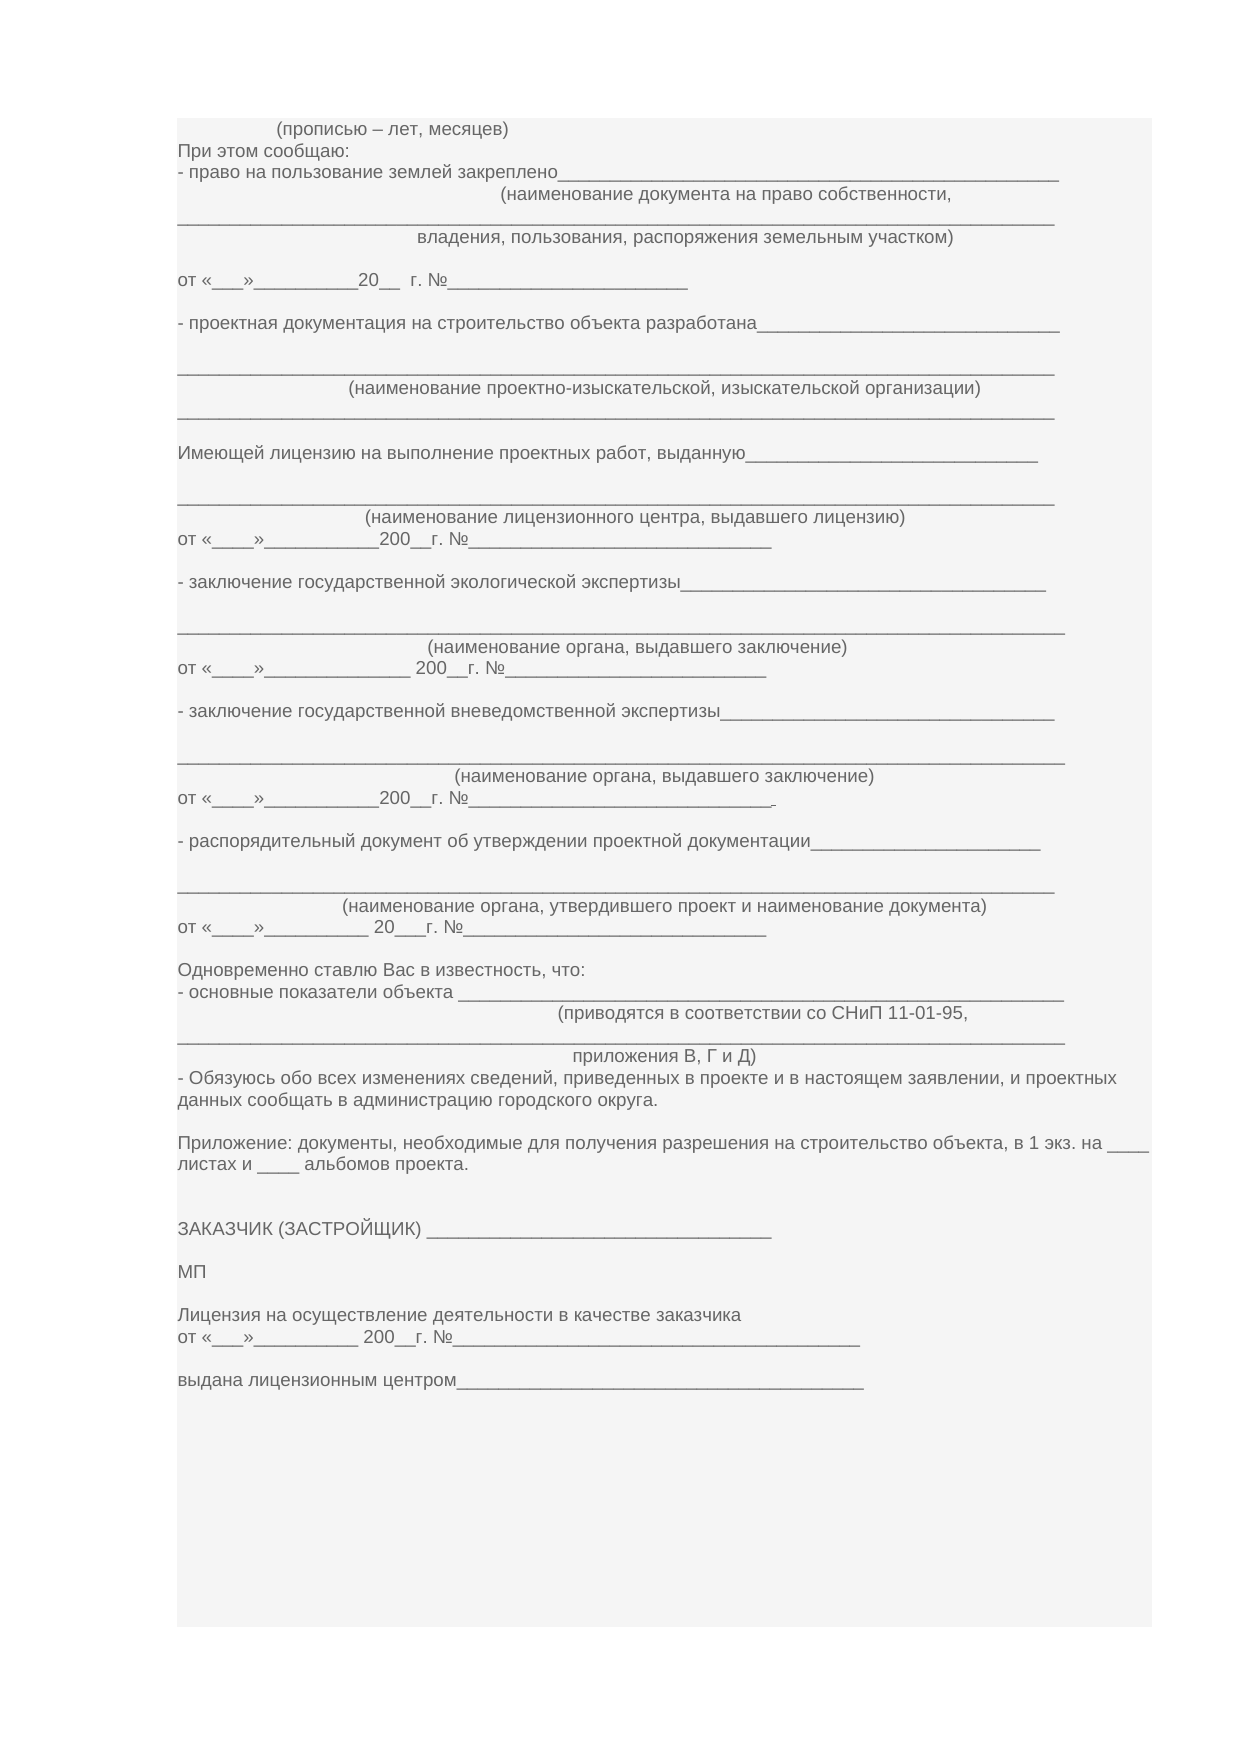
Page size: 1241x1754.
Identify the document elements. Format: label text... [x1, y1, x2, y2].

text _____________________________________________________________________________________ [177, 1024, 1152, 1045]
text МП [177, 1261, 1152, 1282]
text Имеющей лицензию на выполнение проектных работ, выданную____________________________ [177, 442, 1152, 463]
text ____________________________________________________________________________________ [177, 204, 1152, 226]
text - заключение государственной вневедомственной экспертизы________________________________ [177, 700, 1152, 722]
text от «____»___________200__г. №_____________________________ [177, 528, 1152, 549]
text (приводятся в соответствии со СНиП 11-01-95, [177, 1002, 1152, 1024]
text (наименование органа, выдавшего заключение) [177, 636, 1152, 657]
text приложения В, Г и Д) [177, 1045, 1152, 1067]
text Одновременно ставлю Вас в известность, что: [177, 959, 1152, 981]
text выдана лицензионным центром_______________________________________ [177, 1369, 1152, 1390]
text - заключение государственной экологической экспертизы___________________________________ [177, 571, 1152, 592]
text (наименование лицензионного центра, выдавшего лицензию) [177, 506, 1152, 528]
text от «____»______________ 200__г. №_________________________ [177, 657, 1152, 679]
text от «____»__________ 20___г. №_____________________________ [177, 916, 1152, 937]
text _____________________________________________________________________________________ [177, 743, 1152, 765]
text Приложение: документы, необходимые для получения разрешения на строительство объекта, в 1 экз. на ____ листах и ____ альбомов проекта. [177, 1132, 1152, 1175]
text (прописью – лет, месяцев) [177, 118, 1152, 140]
text (наименование проектно-изыскательской, изыскательской организации) [177, 377, 1152, 398]
text Лицензия на осуществление деятельности в качестве заказчика [177, 1304, 1152, 1326]
text - право на пользование землей закреплено________________________________________________ [177, 161, 1152, 183]
text При этом сообщаю: [177, 140, 1152, 161]
text ____________________________________________________________________________________ [177, 873, 1152, 894]
text (наименование документа на право собственности, [177, 183, 1152, 204]
text - проектная документация на строительство объекта разработана_____________________________ [177, 312, 1152, 334]
text от «___»__________20__ г. №_______________________ [177, 269, 1152, 291]
text - Обязуюсь обо всех изменениях сведений, приведенных в проекте и в настоящем заявлении, и проектных данных сообщать в администрацию городского округа. [177, 1067, 1152, 1110]
text ЗАКАЗЧИК (ЗАСТРОЙЩИК) _________________________________ [177, 1218, 1152, 1239]
text - распорядительный документ об утверждении проектной документации______________________ [177, 830, 1152, 851]
text от «___»__________ 200__г. №_______________________________________ [177, 1326, 1152, 1347]
text _____________________________________________________________________________________ [177, 614, 1152, 636]
text ____________________________________________________________________________________ [177, 355, 1152, 377]
text ____________________________________________________________________________________ [177, 398, 1152, 420]
text ____________________________________________________________________________________ [177, 485, 1152, 506]
text (наименование органа, утвердившего проект и наименование документа) [177, 894, 1152, 916]
text - основные показатели объекта __________________________________________________________ [177, 981, 1152, 1002]
text (наименование органа, выдавшего заключение) [177, 765, 1152, 787]
text владения, пользования, распоряжения земельным участком) [177, 226, 1152, 247]
text от «____»___________200__г. №_____________________________ [177, 787, 1152, 808]
